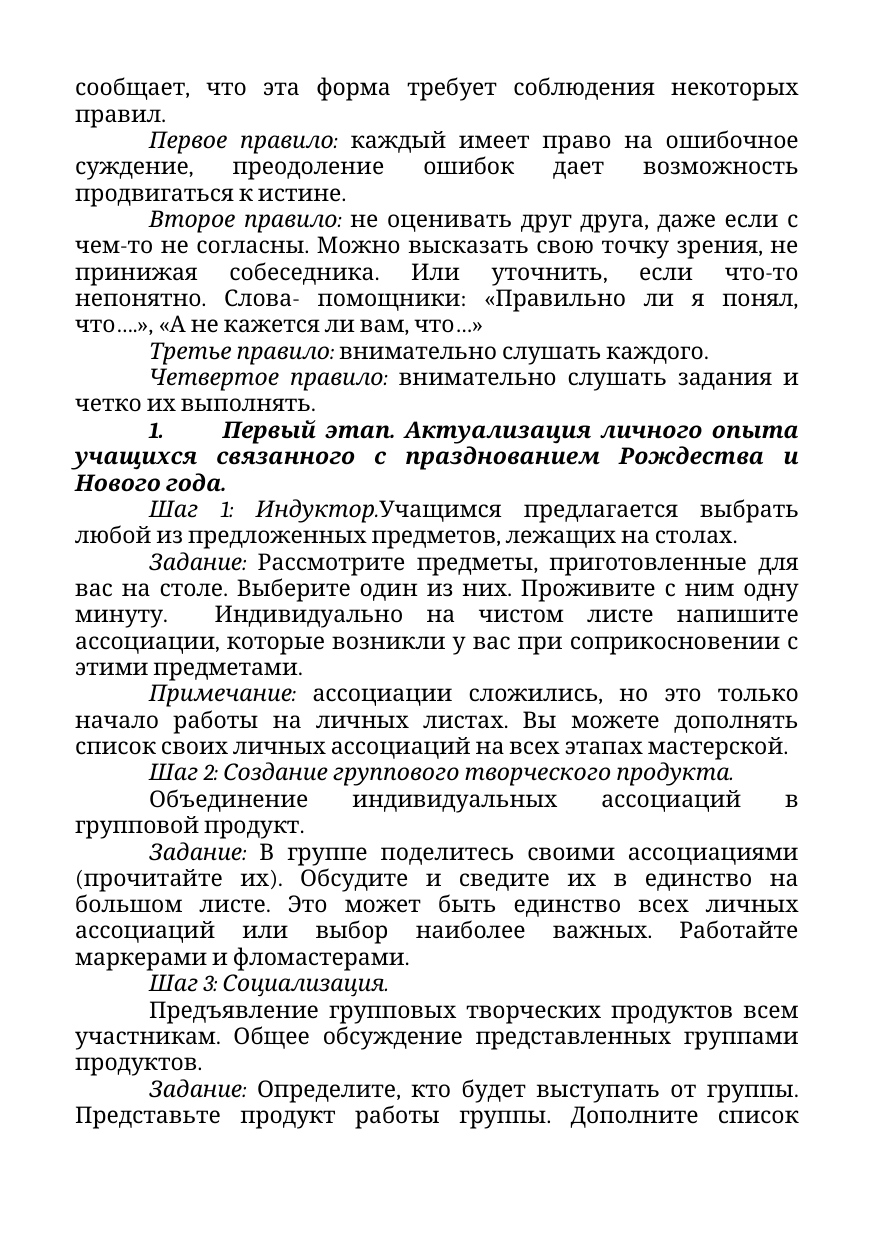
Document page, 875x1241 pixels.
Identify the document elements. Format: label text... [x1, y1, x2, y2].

text Второе правило: не оценивать друг друга, даже если с чем-то не согласны. Можно высказать свою точку зрения, не принижая собеседника. Или уточнить, если что-то непонятно. Слова- помощники: «Правильно ли я понял, что….», «А не кажется ли вам, что…» [75, 207, 799, 338]
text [75, 75, 799, 128]
text Четвертое правило: внимательно слушать задания и четко их выполнять. [75, 365, 799, 418]
text Объединение индивидуальных ассоциаций в групповой продукт. [75, 787, 799, 839]
list Первый этап. Актуализация личного опыта учащихся связанного с празднованием Рождества и Нового года. [75, 418, 799, 497]
text Шаг 1: Индуктор.Учащимся предлагается выбрать любой из предложенных предметов, лежащих на столах. [75, 497, 799, 549]
text Задание: В группе поделитесь своими ассоциациями (прочитайте их). Обсудите и сведите их в единство на большом листе. Это может быть единство всех личных ассоциаций или выбор наиболее важных. Работайте маркерами и фломастерами. [75, 839, 799, 971]
text Примечание: ассоциации сложились, но это только начало работы на личных листах. Вы можете дополнять список своих личных ассоциаций на всех этапах мастерской. [75, 681, 799, 760]
text Шаг 3: Социализация. [149, 971, 799, 997]
text Первое правило: каждый имеет право на ошибочное суждение, преодоление ошибок дает возможность продвигаться к истине. [75, 128, 799, 207]
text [75, 1076, 799, 1129]
text Предъявление групповых творческих продуктов всем участникам. Общее обсуждение представленных группами продуктов. [75, 997, 799, 1076]
text Задание: Рассмотрите предметы, приготовленные для вас на столе. Выберите один из них. Проживите с ним одну минуту. Индивидуально на чистом листе напишите ассоциации, которые возникли у вас при соприкосновении с этими предметами. [75, 549, 799, 681]
text Третье правило: внимательно слушать каждого. [75, 338, 799, 365]
text Шаг 2: Создание группового творческого продукта. [75, 760, 799, 787]
